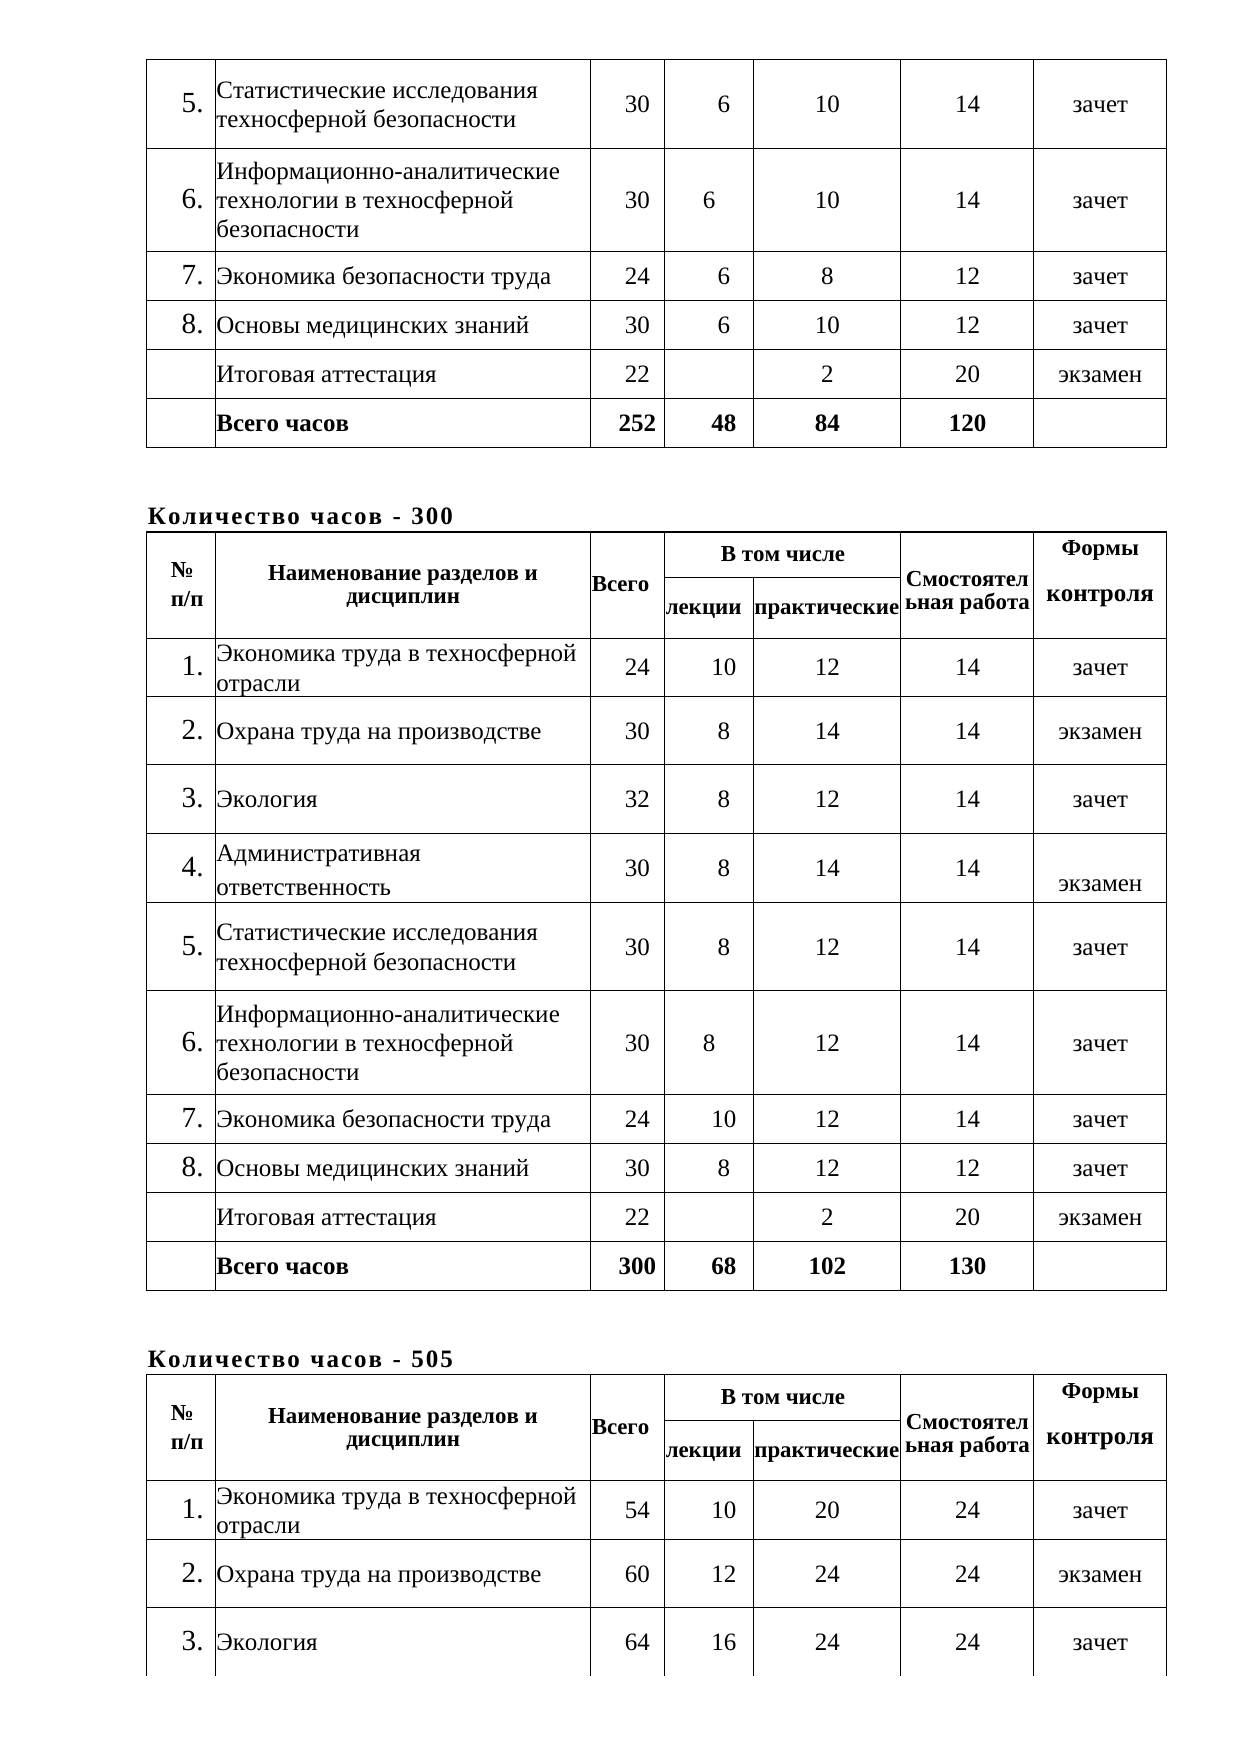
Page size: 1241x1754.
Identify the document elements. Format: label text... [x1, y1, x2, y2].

table_cell 24 [754, 1540, 900, 1607]
table_cell 8 [665, 697, 753, 764]
table_cell 54 [591, 1481, 664, 1538]
table_cell Информационно-аналитические технологии в техносферной безопасности [216, 149, 590, 251]
table_cell 12 [754, 639, 900, 696]
table_cell 14 [901, 60, 1033, 148]
table_cell 20 [754, 1481, 900, 1538]
table_cell 6. [147, 991, 215, 1094]
table_cell 24 [591, 1095, 664, 1143]
table_cell зачет [1034, 60, 1166, 148]
table_cell 64 [591, 1608, 664, 1676]
table_cell 24 [901, 1540, 1033, 1607]
table_cell экзамен [1034, 1193, 1166, 1241]
table_cell Всего часов [216, 399, 590, 447]
table_header Всего [591, 1375, 664, 1480]
table_cell 30 [591, 301, 664, 349]
table_cell зачет [1034, 991, 1166, 1094]
table_cell 16 [665, 1608, 753, 1676]
table_cell зачет [1034, 639, 1166, 696]
table_header № п/п [147, 1375, 215, 1480]
table_cell 30 [591, 149, 664, 251]
table_cell 8 [665, 991, 753, 1094]
table_cell зачет [1034, 1608, 1166, 1676]
table_cell 30 [591, 60, 664, 148]
table_cell Итоговая аттестация [216, 350, 590, 398]
table_cell Экономика безопасности труда [216, 1095, 590, 1143]
table_cell 14 [901, 765, 1033, 833]
table_cell [147, 1193, 215, 1241]
table_cell 14 [901, 697, 1033, 764]
table_cell [665, 1193, 753, 1241]
table_cell 48 [665, 399, 753, 447]
table_cell 12 [901, 252, 1033, 300]
table_cell лекции [665, 578, 753, 637]
table_header Наименование разделов и дисциплин [216, 533, 590, 637]
table_cell Административная ответственность [216, 834, 590, 902]
table_cell контроля [1034, 1420, 1166, 1480]
table_header В том числе [665, 1375, 900, 1420]
table_cell Информационно-аналитические технологии в техносферной безопасности [216, 991, 590, 1094]
table_cell 8. [147, 1144, 215, 1192]
table_cell 8 [665, 765, 753, 833]
table_cell 3. [147, 1608, 215, 1676]
table_cell 6 [665, 149, 753, 251]
table_cell Статистические исследования техносферной безопасности [216, 903, 590, 990]
table_cell 14 [754, 834, 900, 902]
table_cell [1034, 1242, 1166, 1290]
table_header Формы [1034, 1375, 1166, 1420]
table_cell 22 [591, 1193, 664, 1241]
table_cell экзамен [1034, 1540, 1166, 1607]
table_header Наименование разделов и дисциплин [216, 1375, 590, 1480]
table_cell 8 [665, 1144, 753, 1192]
table_cell Итоговая аттестация [216, 1193, 590, 1241]
table_cell 6 [665, 301, 753, 349]
table_header Формы [1034, 533, 1166, 577]
table_cell 6. [147, 149, 215, 251]
table_cell 22 [591, 350, 664, 398]
table_cell экзамен [1034, 697, 1166, 764]
table_cell Охрана труда на производстве [216, 697, 590, 764]
table_cell 60 [591, 1540, 664, 1607]
table_cell Охрана труда на производстве [216, 1540, 590, 1607]
table_cell Всего часов [216, 1242, 590, 1290]
table_cell 14 [901, 991, 1033, 1094]
table_cell 7. [147, 1095, 215, 1143]
table_cell зачет [1034, 903, 1166, 990]
table_cell 30 [591, 1144, 664, 1192]
table_cell [1034, 399, 1166, 447]
table_header В том числе [665, 533, 900, 577]
table_cell 24 [901, 1481, 1033, 1538]
table_cell 6 [665, 252, 753, 300]
table_cell Экология [216, 1608, 590, 1676]
table_cell 10 [754, 60, 900, 148]
text Количество часов - 300 [148, 498, 583, 531]
table_cell 14 [901, 834, 1033, 902]
table_cell 14 [901, 903, 1033, 990]
table_cell 12 [754, 1144, 900, 1192]
table_cell [147, 350, 215, 398]
table_cell 32 [591, 765, 664, 833]
table_cell 10 [665, 1095, 753, 1143]
table_cell 8 [754, 252, 900, 300]
table_cell 30 [591, 697, 664, 764]
table_cell зачет [1034, 1481, 1166, 1538]
table_cell 4. [147, 834, 215, 902]
table_cell 10 [665, 1481, 753, 1538]
table_cell 12 [754, 1095, 900, 1143]
table_cell практические [754, 1421, 900, 1480]
table_cell Экономика труда в техносферной отрасли [216, 1481, 590, 1538]
table_cell Статистические исследования техносферной безопасности [216, 60, 590, 148]
table_cell 30 [591, 834, 664, 902]
table_cell 30 [591, 991, 664, 1094]
table_cell 10 [754, 301, 900, 349]
table_cell 2 [754, 350, 900, 398]
table_cell экзамен [1034, 834, 1166, 902]
table_cell зачет [1034, 149, 1166, 251]
table_cell Основы медицинских знаний [216, 1144, 590, 1192]
table_cell 14 [901, 639, 1033, 696]
table_cell 20 [901, 1193, 1033, 1241]
table_cell 2. [147, 1540, 215, 1607]
table_cell зачет [1034, 1095, 1166, 1143]
table_cell 10 [754, 149, 900, 251]
table_cell практические [754, 578, 900, 637]
table_header № п/п [147, 533, 215, 637]
table_cell 102 [754, 1242, 900, 1290]
table_cell 12 [754, 991, 900, 1094]
table_cell 30 [591, 903, 664, 990]
table_cell 300 [591, 1242, 664, 1290]
table_cell [147, 399, 215, 447]
table_cell 84 [754, 399, 900, 447]
table_cell 2. [147, 697, 215, 764]
table_cell экзамен [1034, 350, 1166, 398]
table_cell 8 [665, 903, 753, 990]
table_cell 6 [665, 60, 753, 148]
table_cell зачет [1034, 252, 1166, 300]
table_cell 1. [147, 1481, 215, 1538]
table_cell 14 [754, 697, 900, 764]
table_header Смостоятельная работа [901, 1375, 1033, 1480]
table_cell 2 [754, 1193, 900, 1241]
table_cell 5. [147, 903, 215, 990]
table_cell лекции [665, 1421, 753, 1480]
table_cell зачет [1034, 765, 1166, 833]
table_cell 120 [901, 399, 1033, 447]
table_cell зачет [1034, 1144, 1166, 1192]
table_cell 252 [591, 399, 664, 447]
table_cell 12 [901, 301, 1033, 349]
table_cell Экология [216, 765, 590, 833]
table_cell 14 [901, 1095, 1033, 1143]
text Количество часов - 505 [148, 1341, 583, 1374]
table_cell 24 [591, 639, 664, 696]
table_cell [147, 1242, 215, 1290]
table_cell 12 [901, 1144, 1033, 1192]
table_cell [665, 350, 753, 398]
table_cell 130 [901, 1242, 1033, 1290]
table_cell 12 [754, 765, 900, 833]
table_cell 12 [665, 1540, 753, 1607]
table_cell 24 [754, 1608, 900, 1676]
table_cell зачет [1034, 301, 1166, 349]
table_cell 5. [147, 60, 215, 148]
table_cell Экономика безопасности труда [216, 252, 590, 300]
table_cell 1. [147, 639, 215, 696]
table_cell Основы медицинских знаний [216, 301, 590, 349]
table_cell 8. [147, 301, 215, 349]
table_header Смостоятельная работа [901, 533, 1033, 637]
table_cell 14 [901, 149, 1033, 251]
table_cell 7. [147, 252, 215, 300]
table_header Всего [591, 533, 664, 637]
table_cell 3. [147, 765, 215, 833]
table_cell контроля [1034, 577, 1166, 637]
table_cell 12 [754, 903, 900, 990]
table_cell 20 [901, 350, 1033, 398]
table_cell 24 [901, 1608, 1033, 1676]
table_cell 8 [665, 834, 753, 902]
table_cell 24 [591, 252, 664, 300]
table_cell Экономика труда в техносферной отрасли [216, 639, 590, 696]
table_cell 68 [665, 1242, 753, 1290]
table_cell 10 [665, 639, 753, 696]
